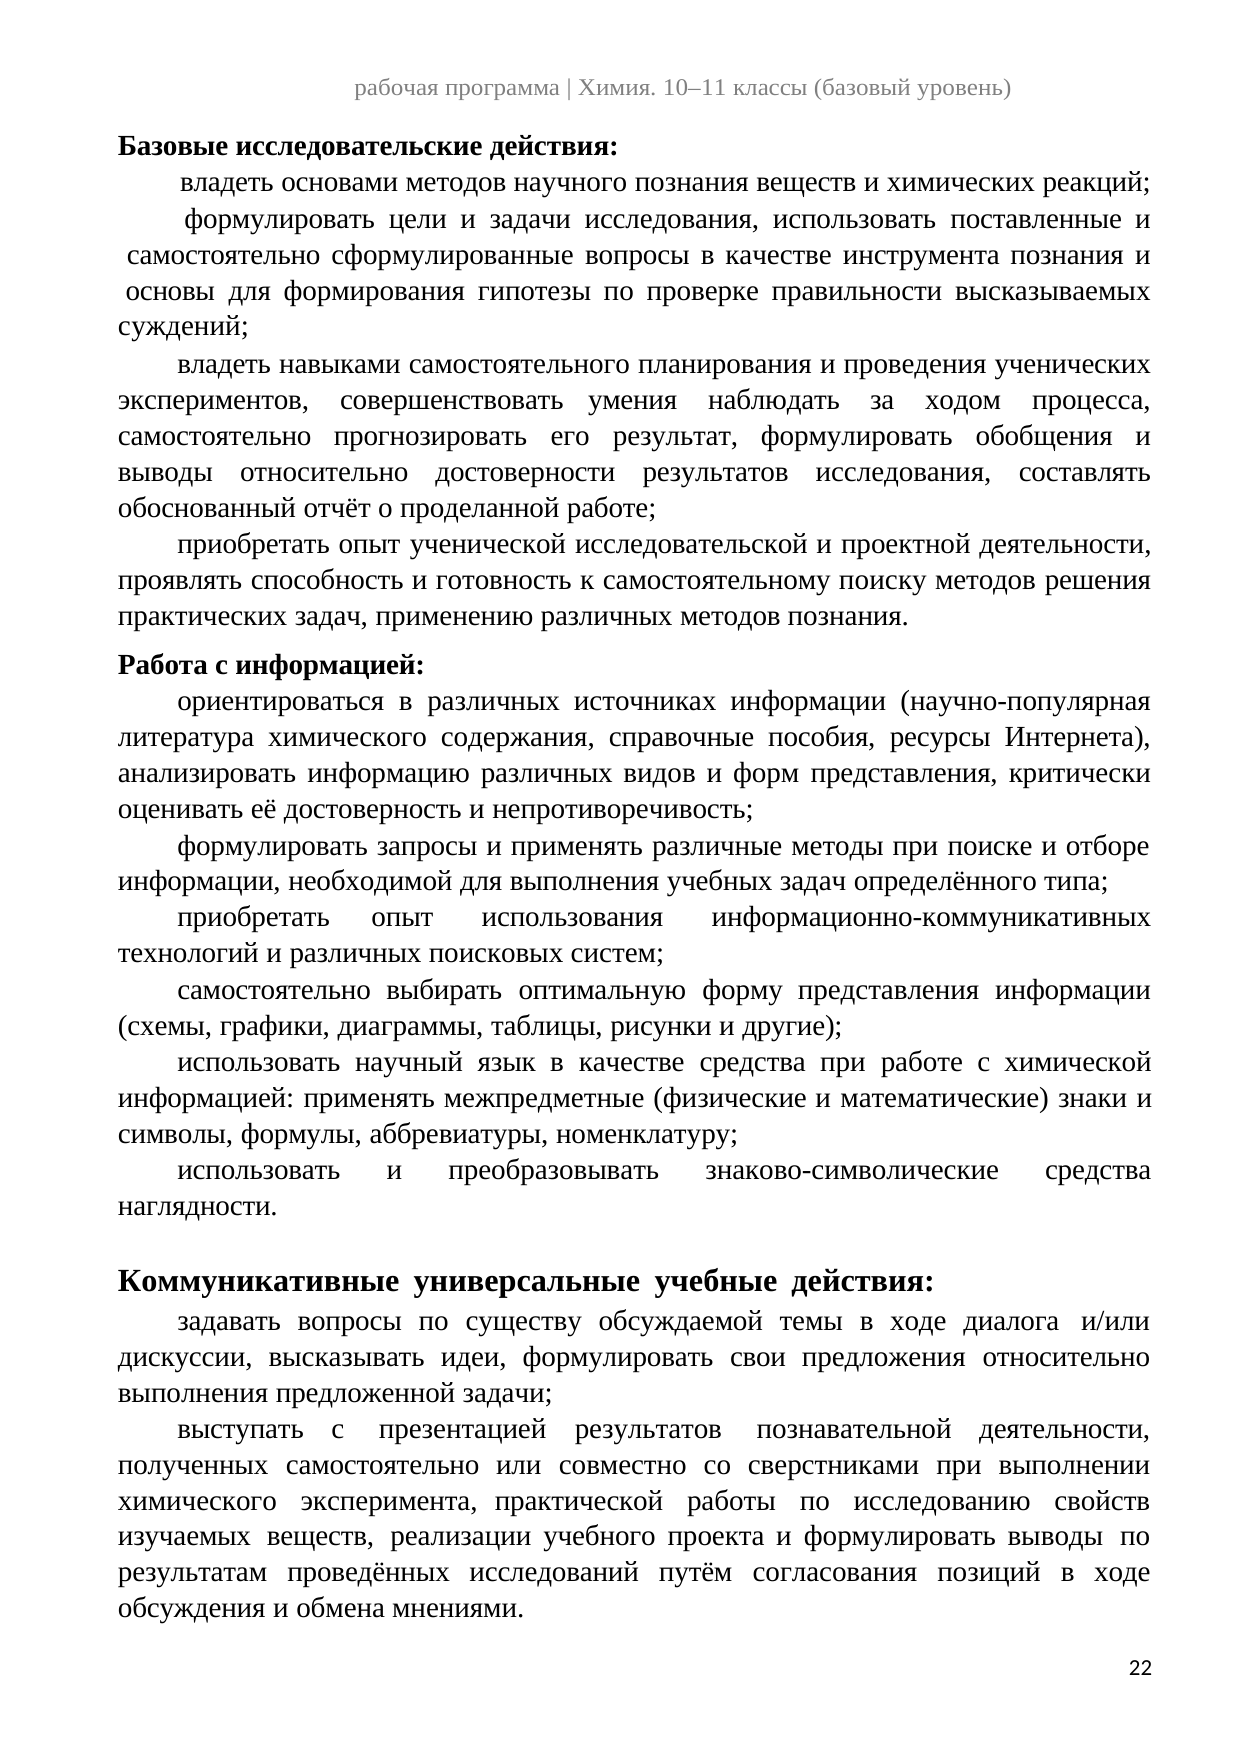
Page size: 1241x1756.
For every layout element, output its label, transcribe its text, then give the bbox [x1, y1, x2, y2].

text приобретать опыт использования информационно-коммуникативных технологий и различных поисковых систем; [118, 899, 1151, 969]
text использовать научный язык в качестве средства при работе с химической информацией: применять межпредметные (физические и математические) знаки и символы, формулы, аббревиатуры, номенклатуру; [118, 1044, 1152, 1149]
subtitle Работа с информацией: [118, 647, 1163, 680]
text владеть навыками самостоятельного планирования и проведения ученических экспериментов, совершенствовать умения наблюдать за ходом процесса, самостоятельно прогнозировать его результат, формулировать обобщения и выводы относительно достоверности результатов исследования, составлять обоснованный отчёт о проделанной работе; [118, 346, 1151, 524]
text выступать с презентацией результатов познавательной деятельности, полученных самостоятельно или совместно со сверстниками при выполнении химического эксперимента, практической работы по исследованию свойств изучаемых веществ, реализации учебного проекта и формулировать выводы по результатам проведённых исследований путём согласования позиций в ходе обсуждения и обмена мнениями. [118, 1411, 1150, 1624]
text приобретать опыт ученической исследовательской и проектной деятельности, проявлять способность и готовность к самостоятельному поиску методов решения практических задач, применению различных методов познания. [118, 526, 1152, 632]
text задавать вопросы по существу обсуждаемой темы в ходе диалога и/или дискуссии, высказывать идеи, формулировать свои предложения относительно выполнения предложенной задачи; [118, 1303, 1150, 1408]
text владеть основами методов научного познания веществ и химических реакций; формулировать цели и задачи исследования, использовать поставленные и самостоятельно сформулированные вопросы в качестве инструмента познания и основы для формирования гипотезы по проверке правильности высказываемых [118, 164, 1150, 307]
text самостоятельно выбирать оптимальную форму представления информации (схемы, графики, диаграммы, таблицы, рисунки и другие); [118, 972, 1151, 1041]
text использовать и преобразовывать знаково-символические средства наглядности. [118, 1152, 1151, 1222]
subtitle Базовые исследовательские действия: [118, 128, 1163, 161]
text суждений; [118, 309, 1163, 342]
subtitle Коммуникативные универсальные учебные действия: [118, 1261, 1163, 1298]
text ориентироваться в различных источниках информации (научно-популярная литература химического содержания, справочные пособия, ресурсы Интернета), анализировать информацию различных видов и форм представления, критически оценивать её достоверность и непротиворечивость; [118, 683, 1151, 824]
text формулировать запросы и применять различные методы при поиске и отборе информации, необходимой для выполнения учебных задач определённого типа; [118, 828, 1150, 897]
